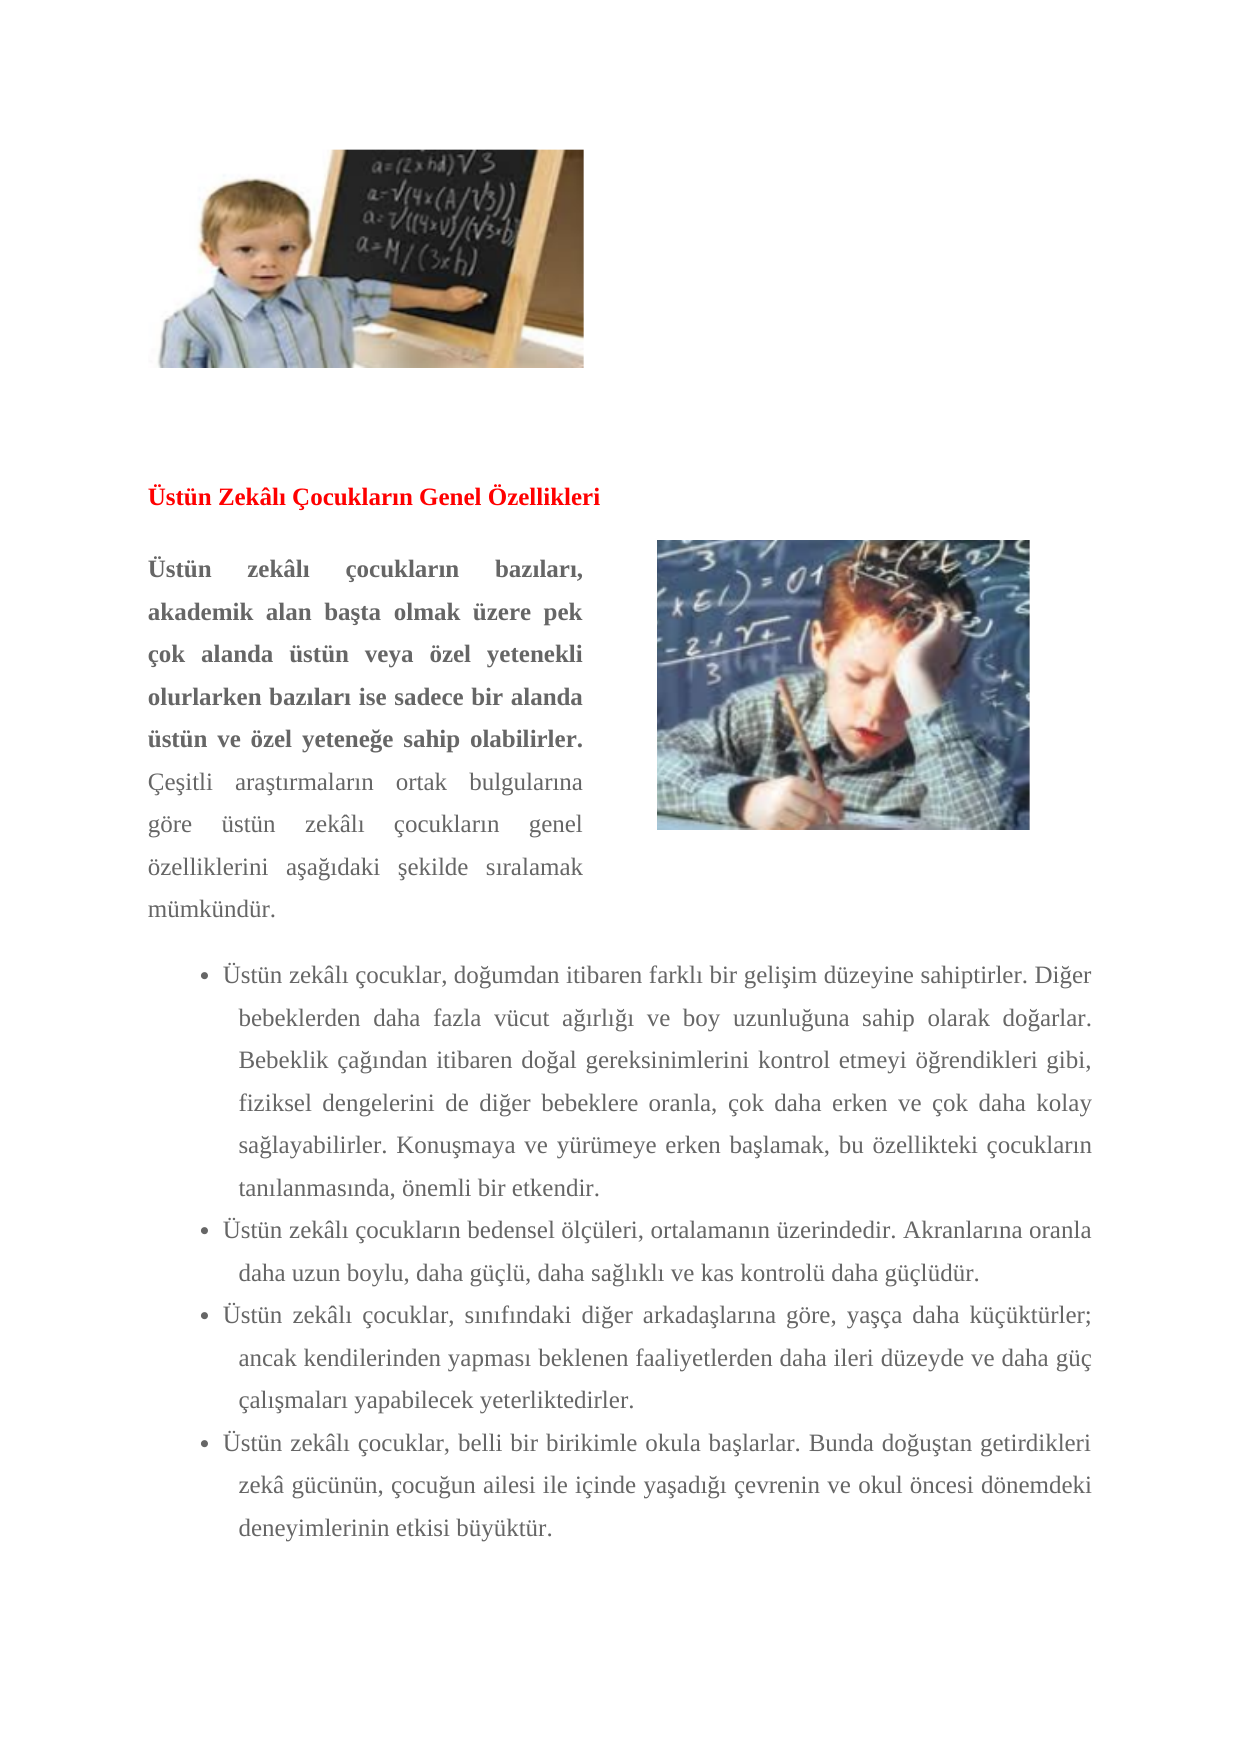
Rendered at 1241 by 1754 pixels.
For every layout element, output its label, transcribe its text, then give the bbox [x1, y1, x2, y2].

picture [147, 147, 584, 368]
text Üstün Zekâlı Çocukların Genel Özellikleri [148, 469, 1093, 511]
list Üstün zekâlı çocuklar, doğumdan itibaren farklı bir gelişim düzeyine sahiptirler. Diğer bebeklerden daha fazla vücut ağırlığı ve boy uzunluğuna sahip olarak doğarlar. Bebeklik çağından itibaren doğal gereksinimlerini kontrol etmeyi öğrendikleri gibi, fiziksel dengelerini de diğer bebeklere oranla, çok daha erken ve çok daha kolay sağlayabilirler. Konuşmaya ve yürümeye erken başlamak, bu özellikteki çocukların tanılanmasında, önemli bir etkendir. [201, 946, 1093, 1201]
picture [657, 540, 1030, 830]
list Üstün zekâlı çocuklar, sınıfındaki diğer arkadaşlarına göre, yaşça daha küçüktürler; ancak kendilerinden yapması beklenen faaliyetlerden daha ileri düzeyde ve daha güç çalışmaları yapabilecek yeterliktedirler. [201, 1286, 1093, 1414]
list Üstün zekâlı çocukların bedensel ölçüleri, ortalamanın üzerindedir. Akranlarına oranla daha uzun boylu, daha güçlü, daha sağlıklı ve kas kontrolü daha güçlüdür. [201, 1201, 1093, 1286]
list Üstün zekâlı çocuklar, belli bir birikimle okula başlarlar. Bunda doğuştan getirdikleri zekâ gücünün, çocuğun ailesi ile içinde yaşadığı çevrenin ve okul öncesi dönemdeki deneyimlerinin etkisi büyüktür. [201, 1414, 1093, 1541]
text Üstün zekâlı çocukların bazıları, akademik alan başta olmak üzere pek çok alanda üstün veya özel yetenekli olurlarken bazıları ise sadece bir alanda üstün ve özel yeteneğe sahip olabilirler. Çeşitli araştırmaların ortak bulgularına göre üstün zekâlı çocukların genel özelliklerini aşağıdaki şekilde sıralamak mümkündür. [148, 540, 583, 923]
